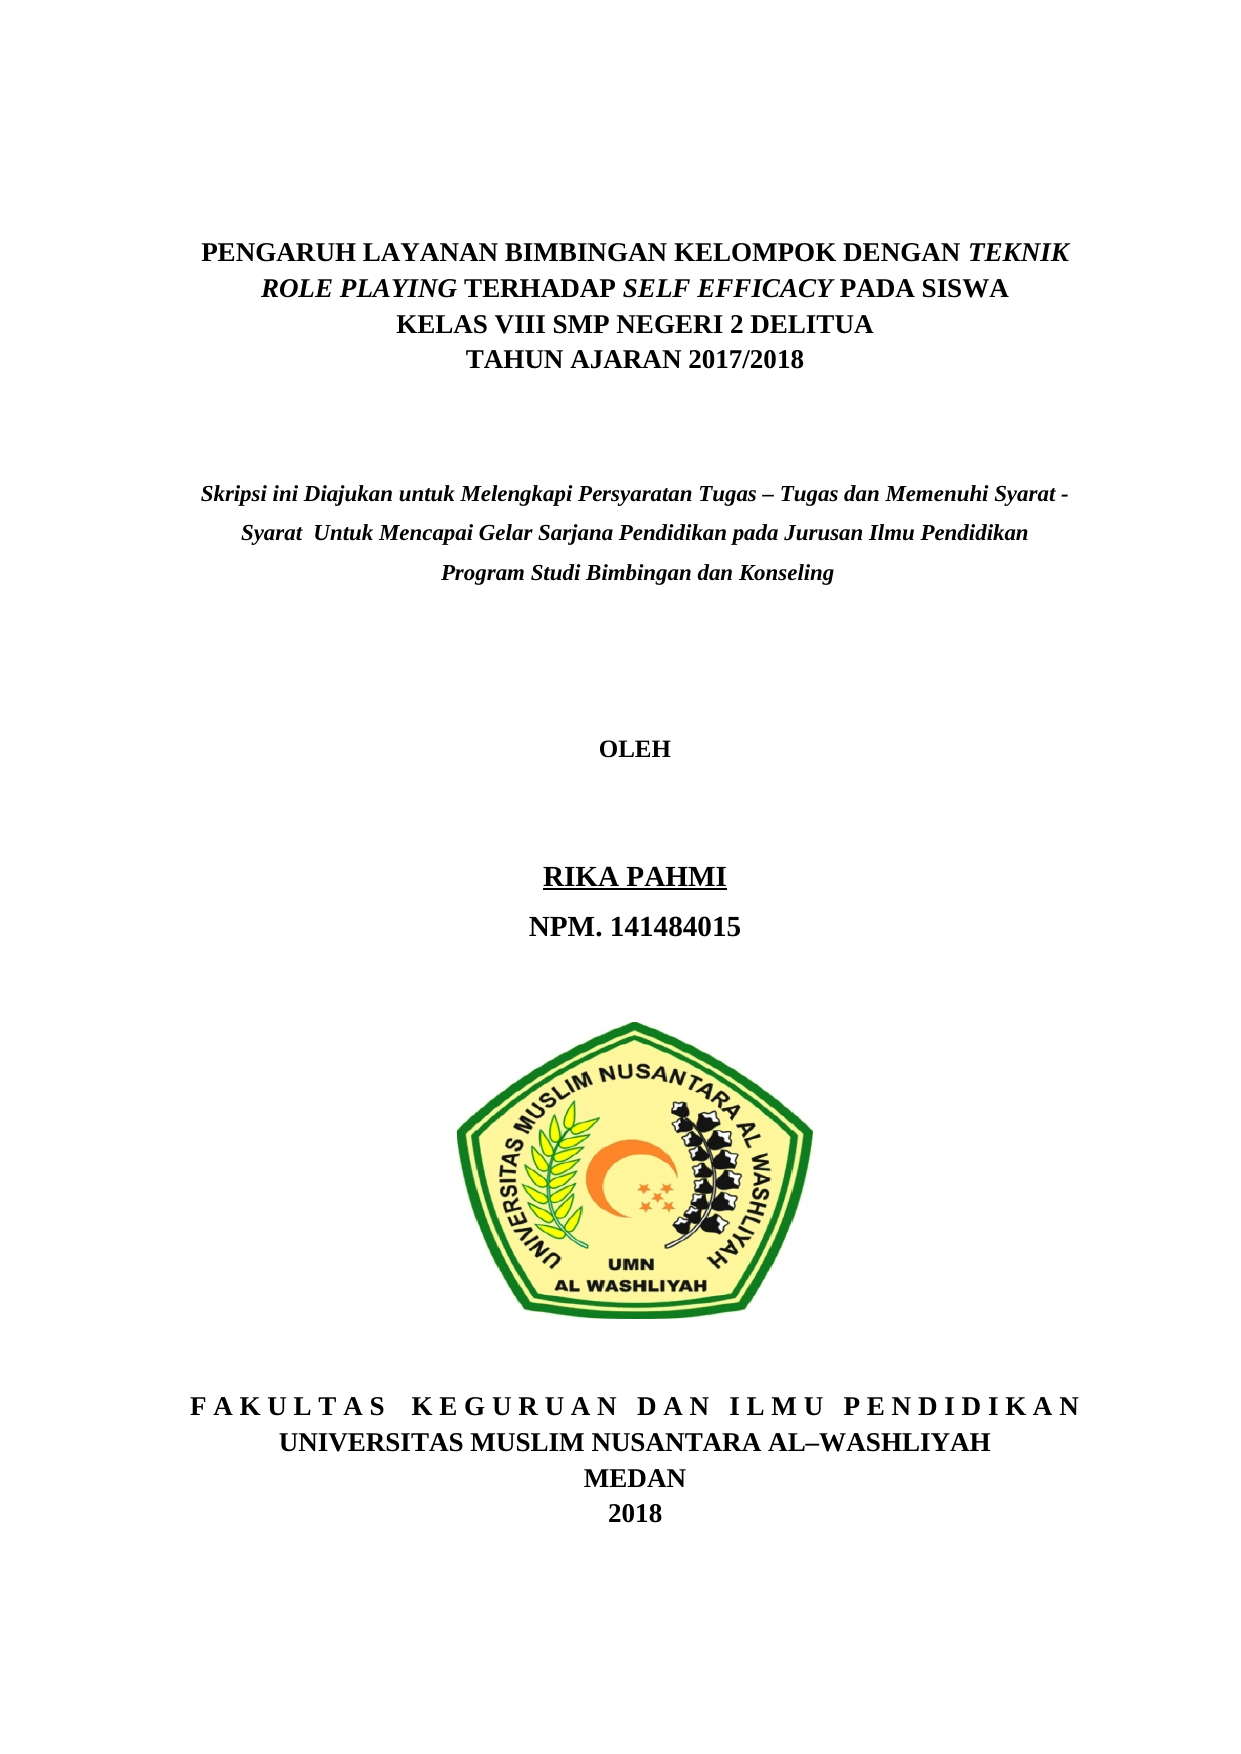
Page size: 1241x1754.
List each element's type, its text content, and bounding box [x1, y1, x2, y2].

text 2018 [177, 1497, 1092, 1529]
text RIKA PAHMI [177, 859, 1092, 893]
picture [456, 1022, 813, 1319]
text MEDAN [177, 1462, 1092, 1493]
text Skripsi ini Diajukan untuk Melengkapi Persyaratan Tugas – Tugas dan Memenuhi Syarat - Syarat Untuk Mencapai Gelar Sarjana Pendidikan pada Jurusan Ilmu Pendidikan [177, 480, 1092, 546]
text TAHUN AJARAN 2017/2018 [177, 343, 1092, 374]
text KELAS VIII SMP NEGERI 2 DELITUA [177, 308, 1092, 339]
text F A K U L T A S K E G U R U A N D A N I L M U P E N D I D I K A N [148, 1390, 1092, 1421]
text NPM. 141484015 [177, 909, 1092, 943]
text PENGARUH LAYANAN BIMBINGAN KELOMPOK DENGAN TEKNIK ROLE PLAYING TERHADAP SELF EFFICACY PADA SISWA [177, 236, 1092, 303]
text OLEH [177, 734, 1092, 763]
text Program Studi Bimbingan dan Konseling [177, 559, 1092, 585]
text UNIVERSITAS MUSLIM NUSANTARA AL–WASHLIYAH [177, 1426, 1092, 1457]
